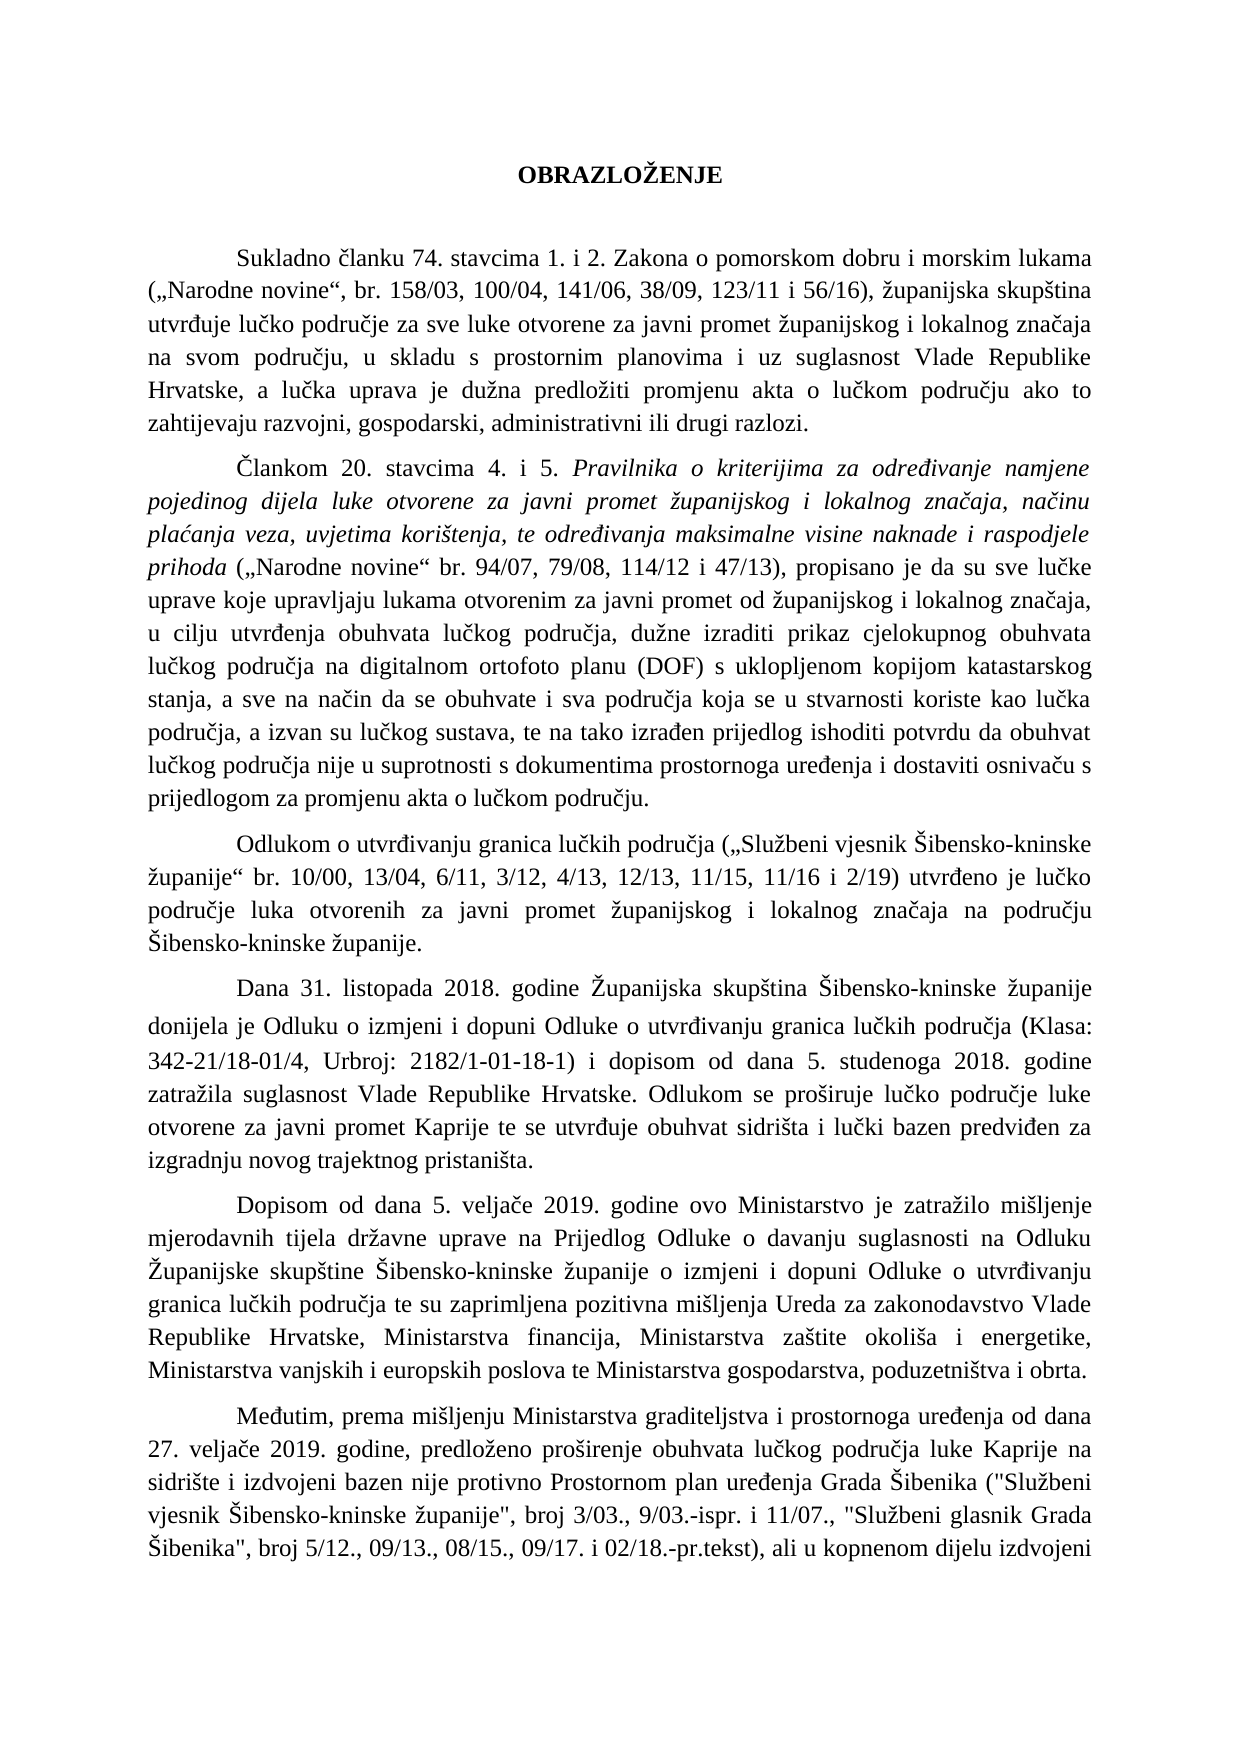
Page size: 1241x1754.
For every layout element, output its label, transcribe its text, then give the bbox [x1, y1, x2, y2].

text Dana 31. listopada 2018. godine Županijska skupština Šibensko-kninske županije donijela je Odluku o izmjeni i dopuni Odluke o utvrđivanju granica lučkih područja (Klasa: 342-21/18-01/4, Urbroj: 2182/1-01-18-1) i dopisom od dana 5. studenoga 2018. godine zatražila suglasnost Vlade Republike Hrvatske. Odlukom se proširuje lučko područje luke otvorene za javni promet Kaprije te se utvrđuje obuhvat sidrišta i lučki bazen predviđen za izgradnju novog trajektnog pristaništa. [148, 973, 1093, 1173]
text Odlukom o utvrđivanju granica lučkih područja („Službeni vjesnik Šibensko-kninske županije“ br. 10/00, 13/04, 6/11, 3/12, 4/13, 12/13, 11/15, 11/16 i 2/19) utvrđeno je lučko područje luka otvorenih za javni promet županijskog i lokalnog značaja na području Šibensko-kninske županije. [148, 829, 1093, 957]
text Sukladno članku 74. stavcima 1. i 2. Zakona o pomorskom dobru i morskim lukama („Narodne novine“, br. 158/03, 100/04, 141/06, 38/09, 123/11 i 56/16), županijska skupština utvrđuje lučko područje za sve luke otvorene za javni promet županijskog i lokalnog značaja na svom području, u skladu s prostornim planovima i uz suglasnost Vlade Republike Hrvatske, a lučka uprava je dužna predložiti promjenu akta o lučkom području ako to zahtijevaju razvojni, gospodarski, administrativni ili drugi razlozi. [148, 243, 1093, 436]
text Člankom 20. stavcima 4. i 5. Pravilnika o kriterijima za određivanje namjene pojedinog dijela luke otvorene za javni promet županijskog i lokalnog značaja, načinu plaćanja veza, uvjetima korištenja, te određivanja maksimalne visine naknade i raspodjele prihoda („Narodne novine“ br. 94/07, 79/08, 114/12 i 47/13), propisano je da su sve lučke uprave koje upravljaju lukama otvorenim za javni promet od županijskog i lokalnog značaja, u cilju utvrđenja obuhvata lučkog područja, dužne izraditi prikaz cjelokupnog obuhvata lučkog područja na digitalnom ortofoto planu (DOF) s uklopljenom kopijom katastarskog stanja, a sve na način da se obuhvate i sva područja koja se u stvarnosti koriste kao lučka područja, a izvan su lučkog sustava, te na tako izrađen prijedlog ishoditi potvrdu da obuhvat lučkog područja nije u suprotnosti s dokumentima prostornoga uređenja i dostaviti osnivaču s prijedlogom za promjenu akta o lučkom području. [148, 453, 1093, 812]
text Dopisom od dana 5. veljače 2019. godine ovo Ministarstvo je zatražilo mišljenje mjerodavnih tijela državne uprave na Prijedlog Odluke o davanju suglasnosti na Odluku Županijske skupštine Šibensko-kninske županije o izmjeni i dopuni Odluke o utvrđivanju granica lučkih područja te su zaprimljena pozitivna mišljenja Ureda za zakonodavstvo Vlade Republike Hrvatske, Ministarstva financija, Ministarstva zaštite okoliša i energetike, Ministarstva vanjskih i europskih poslova te Ministarstva gospodarstva, poduzetništva i obrta. [148, 1190, 1093, 1384]
text OBRAZLOŽENJE [148, 160, 1093, 189]
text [148, 1401, 1093, 1562]
